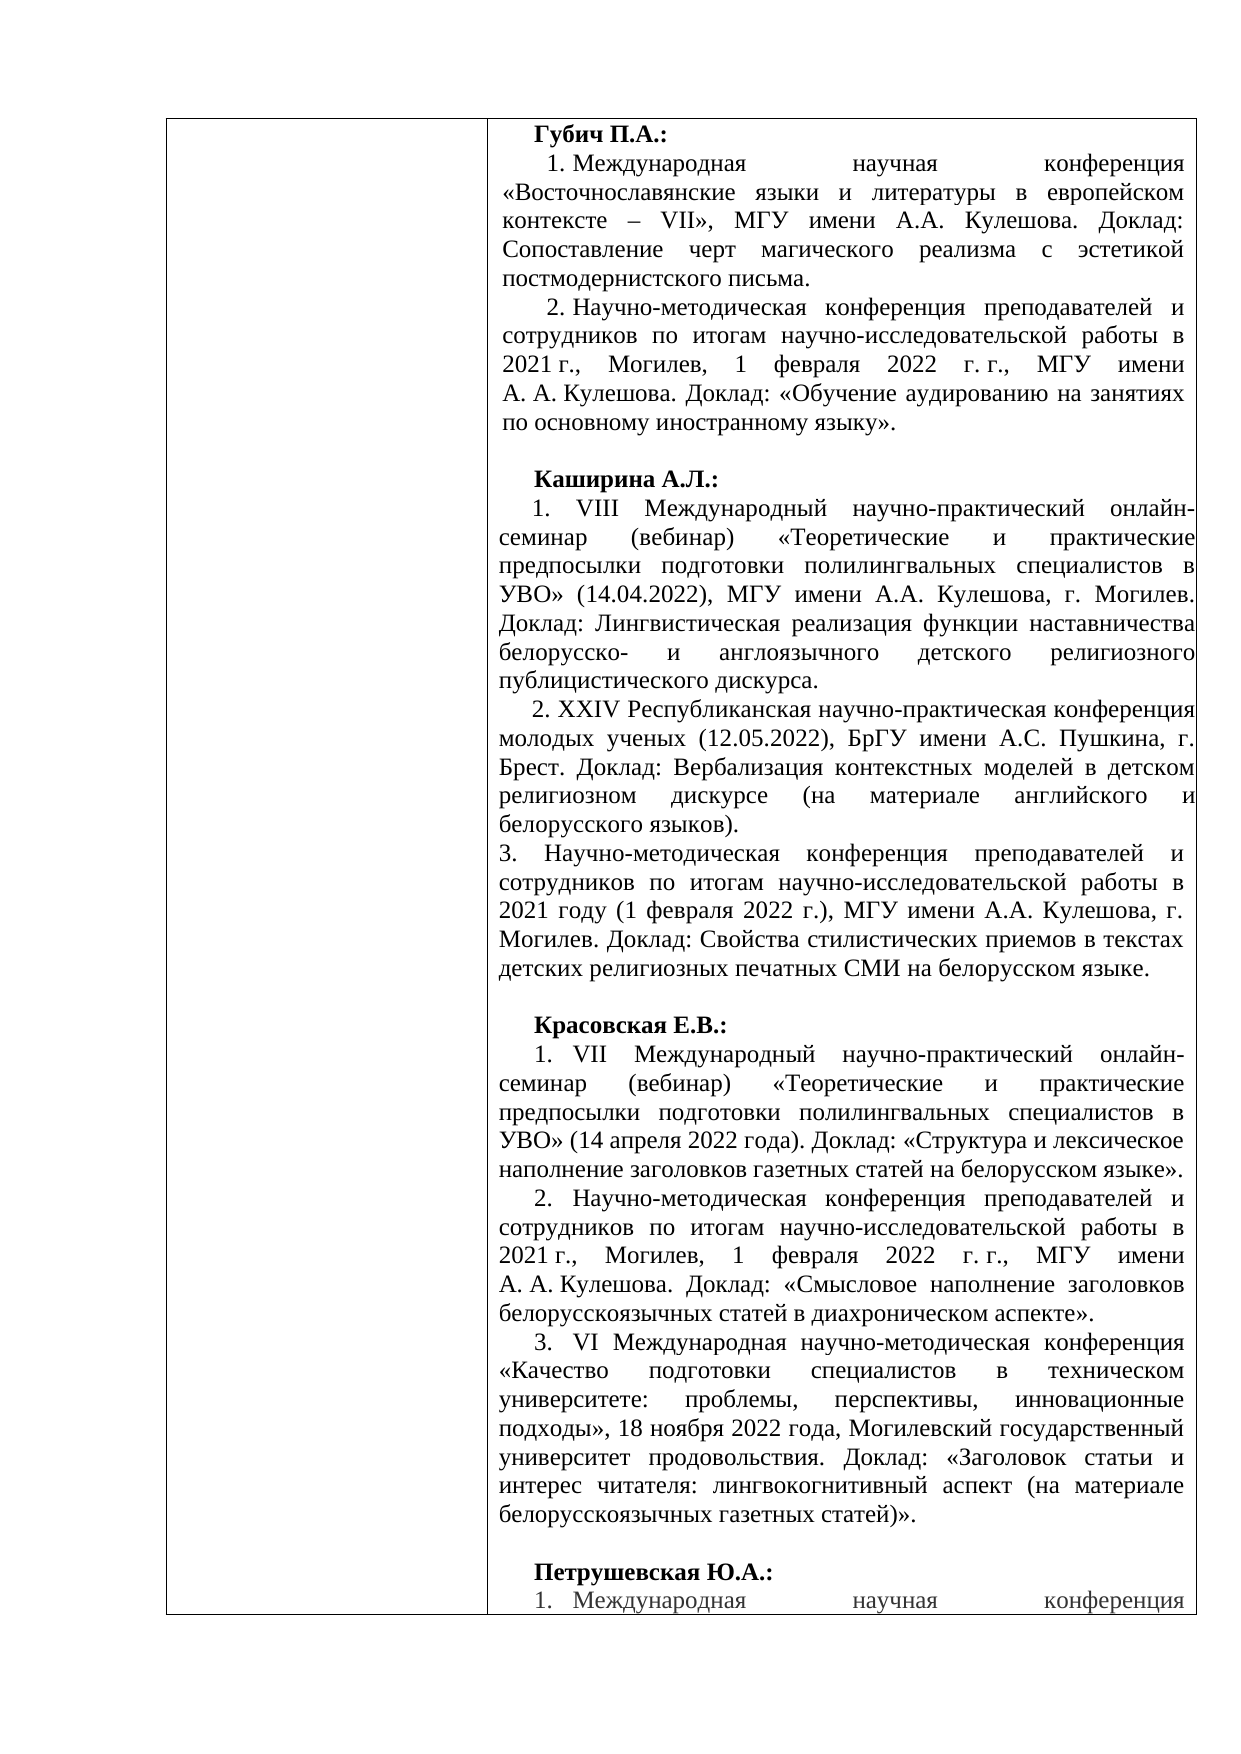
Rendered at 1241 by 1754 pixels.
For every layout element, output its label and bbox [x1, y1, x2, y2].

table_cell [488, 119, 1196, 1614]
table_cell [167, 119, 487, 1614]
